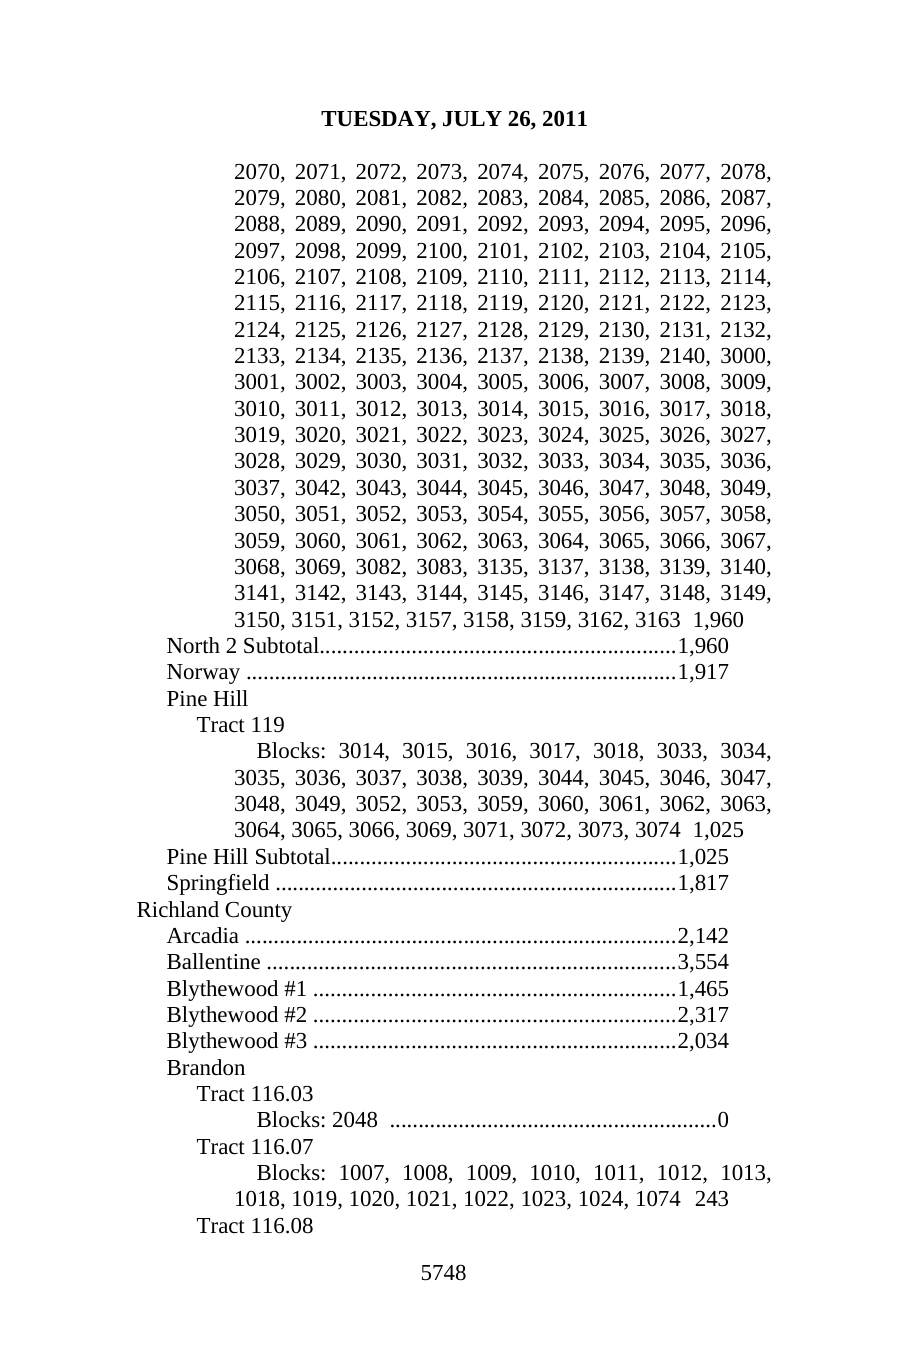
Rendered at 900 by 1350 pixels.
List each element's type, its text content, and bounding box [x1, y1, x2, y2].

text Blocks: 3014, 3015, 3016, 3017, 3018, 3033, 3034, 3035, 3036, 3037, 3038, 3039, 3044, 3045, 3046, 3047, 3048, 3049, 3052, 3053, 3059, 3060, 3061, 3062, 3063, 3064, 3065, 3066, 3069, 3071, 3072, 3073, 3074 1,025 [234, 737, 772, 843]
text Springfield 1,817 [144, 869, 772, 896]
text Blocks: 1007, 1008, 1009, 1010, 1011, 1012, 1013, 1018, 1019, 1020, 1021, 1022, 1023, 1024, 1074 243 [234, 1159, 772, 1212]
text Arcadia 2,142 [144, 922, 772, 948]
text Pine Hill [144, 685, 772, 711]
text Ballentine 3,554 [144, 948, 772, 975]
text Richland County [114, 896, 772, 922]
text North 2 Subtotal 1,960 [144, 632, 772, 658]
text Tract 119 [174, 711, 772, 737]
text Blocks: 2048 0 [234, 1106, 772, 1133]
text Tract 116.08 [174, 1212, 772, 1238]
text Norway 1,917 [144, 658, 772, 685]
text Blythewood #3 2,034 [144, 1027, 772, 1054]
text Tract 116.07 [174, 1133, 772, 1159]
text Tract 116.03 [174, 1080, 772, 1106]
text Pine Hill Subtotal 1,025 [144, 843, 772, 869]
text Blythewood #1 1,465 [144, 975, 772, 1001]
text Brandon [144, 1054, 772, 1080]
text Blythewood #2 2,317 [144, 1001, 772, 1027]
